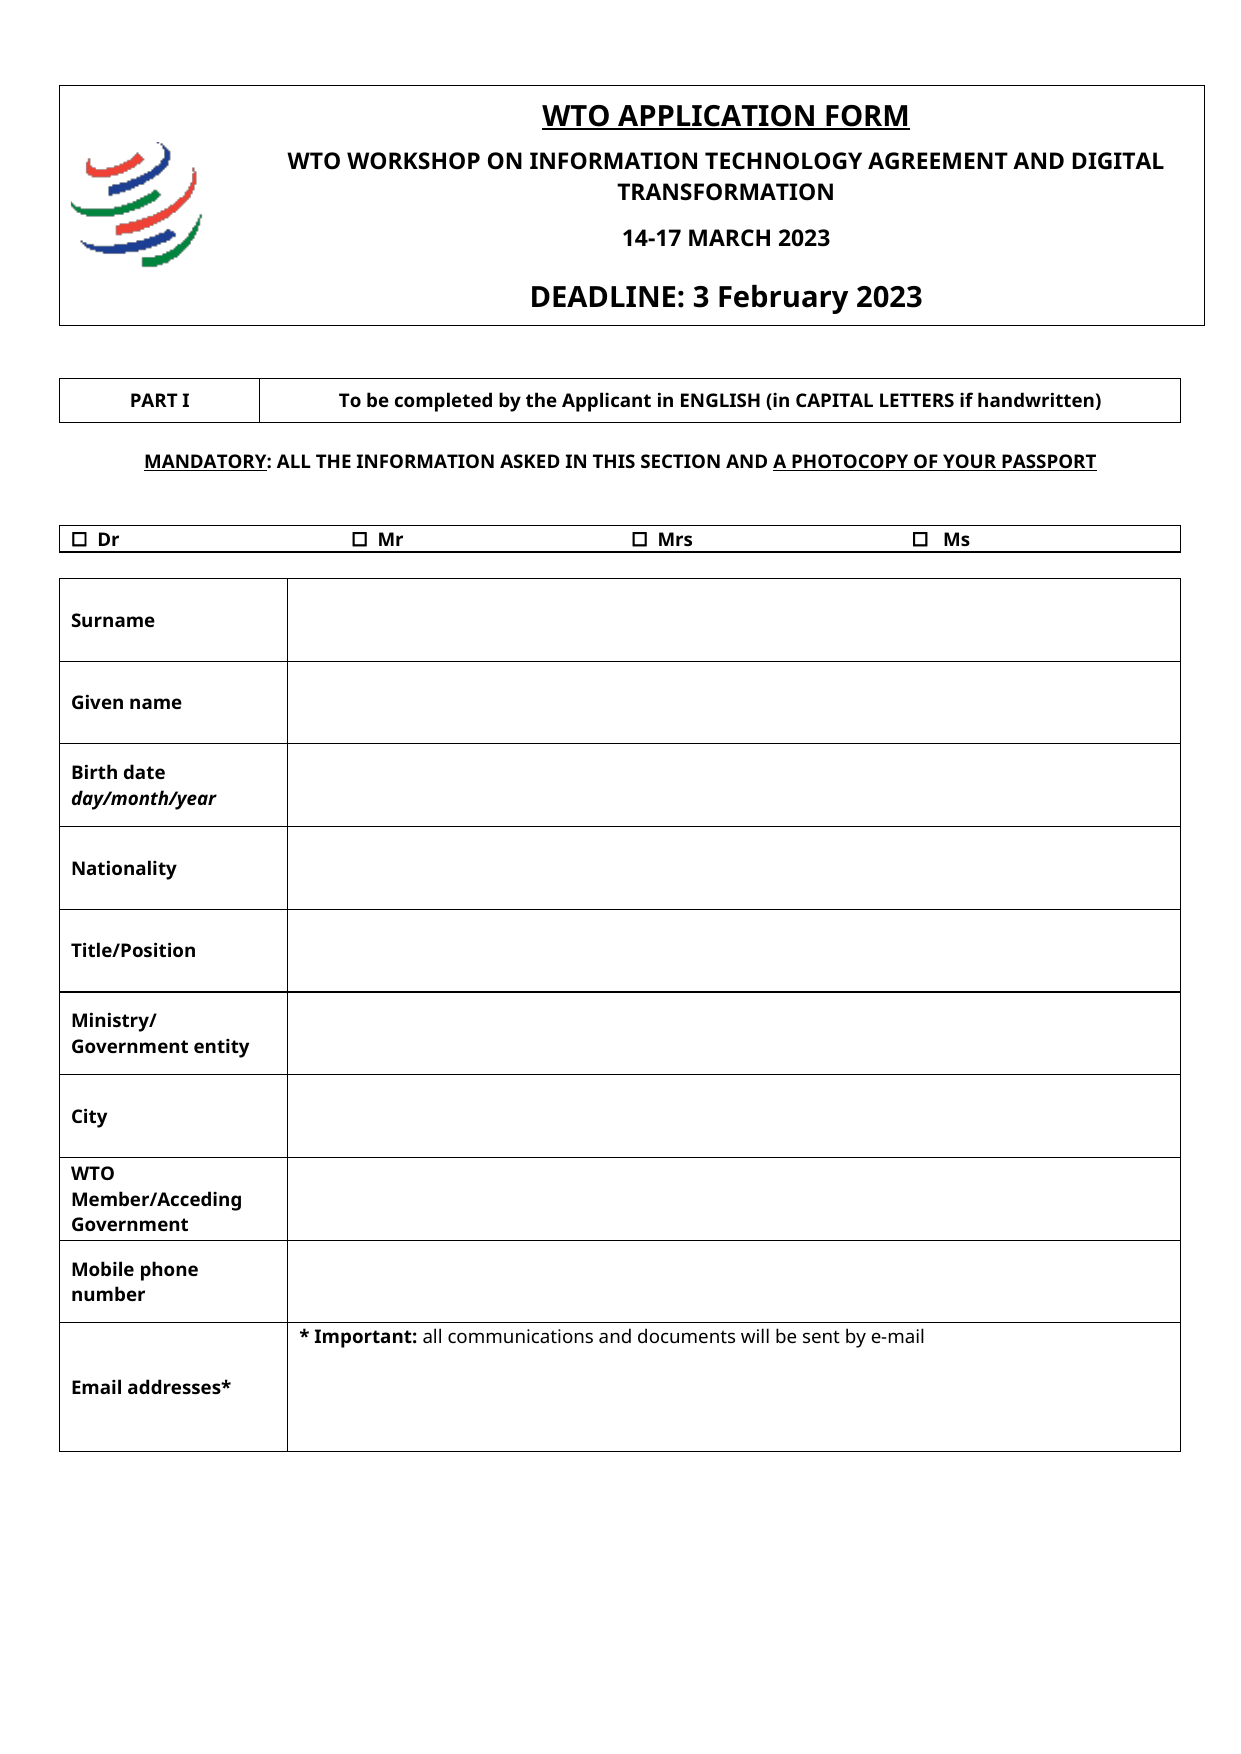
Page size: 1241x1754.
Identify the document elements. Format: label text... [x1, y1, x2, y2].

table_cell 14-17 MARCH 2023 [248, 207, 1204, 266]
table_cell Nationality [60, 827, 287, 909]
table_header Mrs [620, 526, 900, 551]
table_cell WTO WORKSHOP ON INFORMATION TECHNOLOGY AGREEMENT AND DIGITAL TRANSFORMATION [248, 144, 1204, 207]
table_cell Birth date day/month/year [60, 744, 287, 826]
table_header Ms [900, 526, 1180, 551]
table_header PART I [60, 379, 259, 422]
table_header [60, 86, 248, 325]
table_cell WTO Member/Acceding Government [60, 1158, 287, 1239]
table_cell City [60, 1075, 287, 1157]
table_cell [288, 1241, 1180, 1322]
picture [70, 142, 204, 269]
table_cell [288, 744, 1180, 826]
table_cell DEADLINE: 3 February 2023 [248, 266, 1204, 325]
table_cell Mobile phone number [60, 1241, 287, 1322]
text MANDATORY: ALL THE INFORMATION ASKED IN THIS SECTION AND A PHOTOCOPY OF YOUR PASSPORT [59, 448, 1181, 474]
table_cell [288, 662, 1180, 743]
table_header [288, 579, 1180, 661]
table_cell * Important: all communications and documents will be sent by e-mail [288, 1323, 1180, 1451]
table_header WTO APPLICATION FORM [248, 86, 1204, 144]
table_header Mr [340, 526, 620, 551]
table_header Surname [60, 579, 287, 661]
table_header To be completed by the Applicant in ENGLISH (in CAPITAL LETTERS if handwritten) [260, 379, 1180, 422]
table_cell Ministry/ Government entity [60, 993, 287, 1074]
table_cell Email addresses* [60, 1323, 287, 1451]
table_cell [288, 827, 1180, 909]
table_cell [288, 1075, 1180, 1157]
table_cell [288, 993, 1180, 1074]
table_cell [288, 1158, 1180, 1239]
table_cell Given name [60, 662, 287, 743]
table_header Dr [60, 526, 340, 551]
table_cell Title/Position [60, 910, 287, 991]
table_cell [288, 910, 1180, 991]
